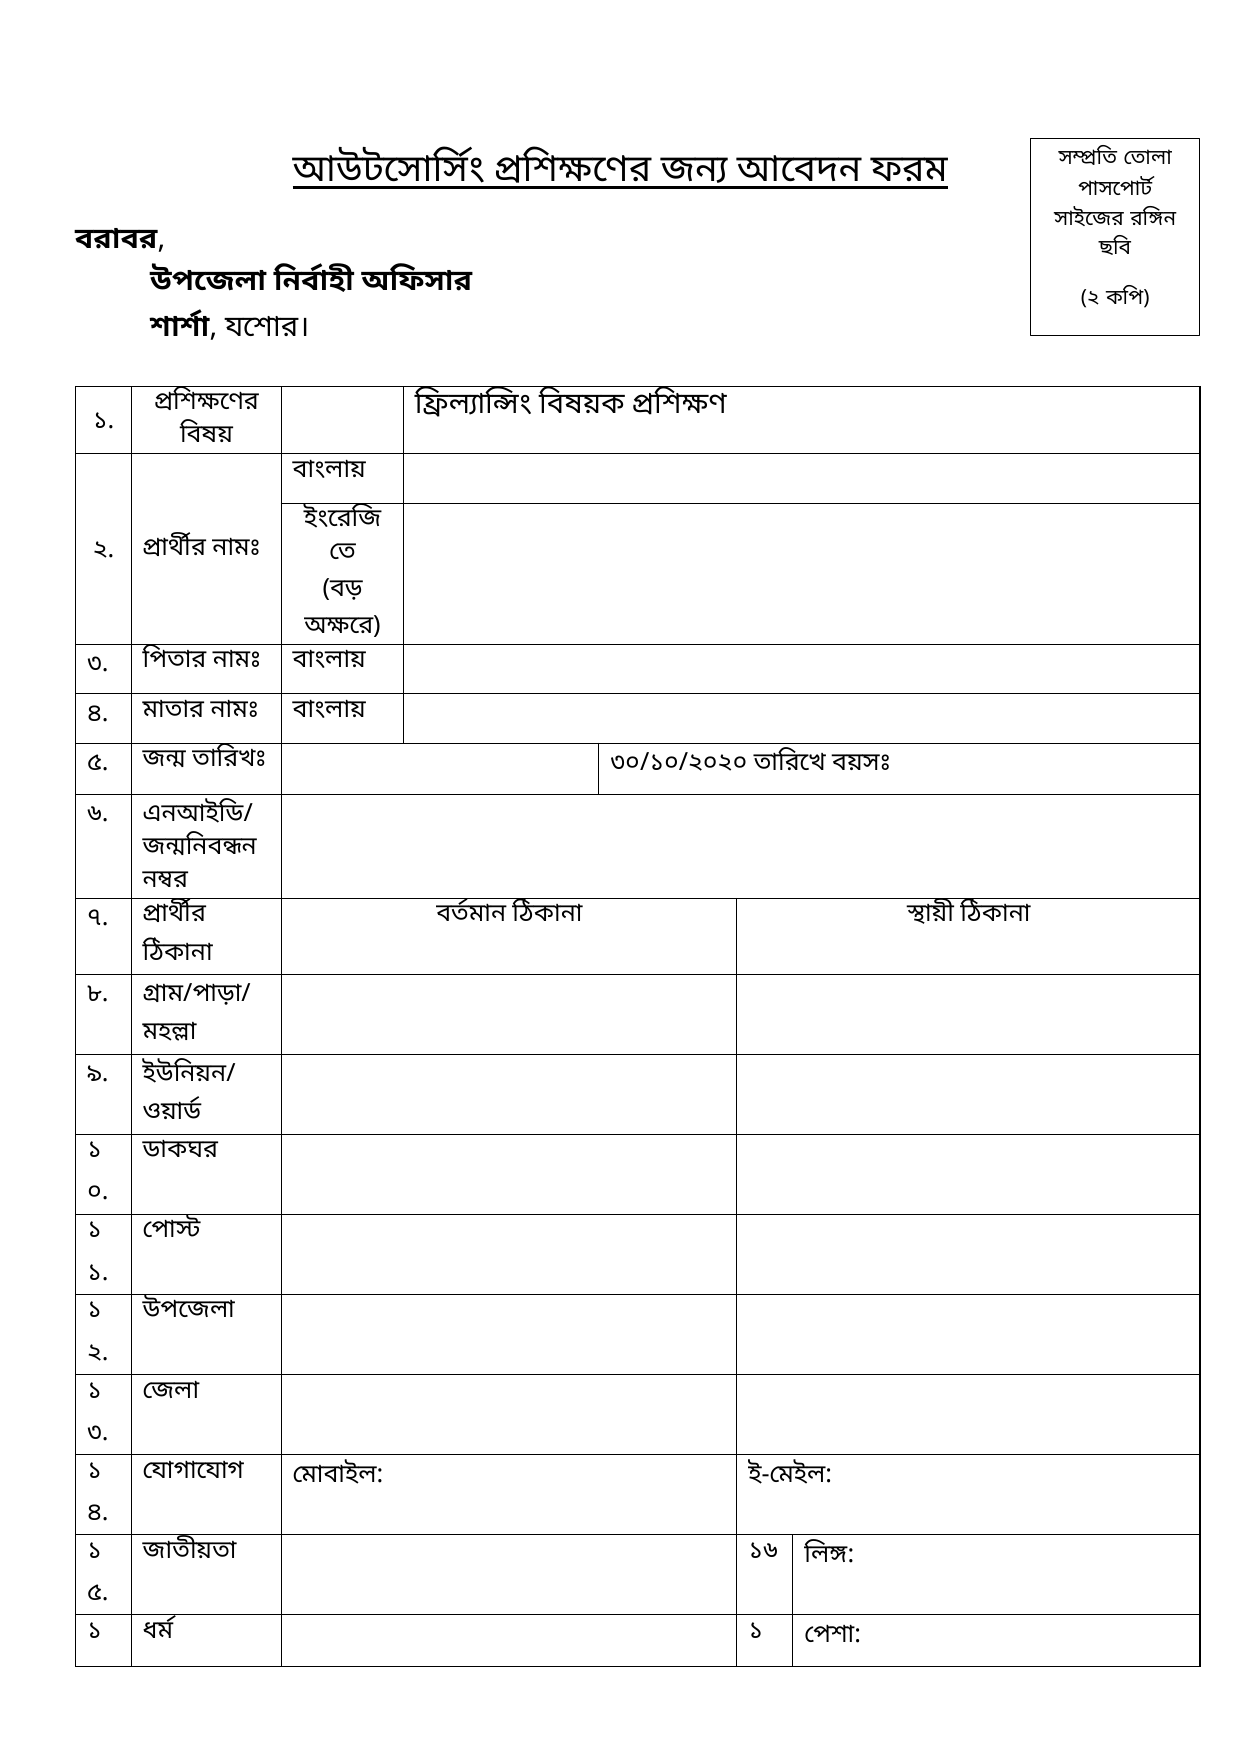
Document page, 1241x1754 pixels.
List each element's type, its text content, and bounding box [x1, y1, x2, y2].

table_cell [282, 1615, 736, 1666]
table_cell ইউনিয়ন/ওয়ার্ড [132, 1055, 281, 1134]
table_cell [404, 645, 1199, 693]
table_cell ৩. [76, 645, 131, 693]
table_cell [282, 1135, 736, 1214]
text শার্শা, যশোর। [150, 306, 1165, 349]
table_cell [737, 1215, 1199, 1294]
table_cell জন্ম তারিখঃ [132, 744, 281, 794]
table_cell প্রার্থীর ঠিকানা [132, 899, 281, 974]
text উপজেলা নির্বাহী অফিসার [75, 263, 1030, 302]
table_cell ৪. [76, 694, 131, 742]
table_cell স্থায়ী ঠিকানা [737, 899, 1199, 974]
table_cell ডাকঘর [132, 1135, 281, 1214]
table_cell ৩০/১০/২০২০ তারিখে বয়সঃ [599, 744, 1199, 794]
table_header [282, 387, 403, 453]
table_cell [282, 1215, 736, 1294]
table_cell [282, 795, 1199, 898]
table_cell [282, 744, 598, 794]
table_header ফ্রিল্যান্সিং বিষয়ক প্রশিক্ষণ [404, 387, 1199, 453]
table_cell [404, 694, 1199, 742]
text বরাবর, [75, 217, 1030, 260]
table_cell ইংরেজিতে (বড় অক্ষরে) [282, 504, 403, 644]
table_cell জাতীয়তা [132, 1535, 281, 1614]
table_cell ১০. [76, 1135, 131, 1214]
table_cell [737, 975, 1199, 1054]
text আউটসোর্সিং প্রশিক্ষণের জন্য আবেদন ফরম [75, 147, 1030, 196]
table_header প্রশিক্ষণের বিষয় [132, 387, 281, 453]
table_cell গ্রাম/পাড়া/মহল্লা [132, 975, 281, 1054]
table_cell পোস্ট [132, 1215, 281, 1294]
table_cell ৯. [76, 1055, 131, 1134]
table_cell লিঙ্গ: [793, 1535, 1199, 1614]
table_cell পেশা: [793, 1615, 1199, 1666]
table_cell মোবাইল: [282, 1455, 736, 1534]
table_header ১. [76, 387, 131, 453]
table_cell ৬. [76, 795, 131, 898]
table_cell উপজেলা [132, 1295, 281, 1374]
table_cell প্রার্থীর নামঃ [132, 454, 281, 644]
table_cell ৭. [76, 899, 131, 974]
table_cell বাংলায় [282, 694, 403, 742]
table_cell [737, 1375, 1199, 1454]
table_cell ১৬ [737, 1535, 792, 1614]
table_cell জেলা [132, 1375, 281, 1454]
table_cell [404, 504, 1199, 644]
table_cell ৮. [76, 975, 131, 1054]
table_cell ১২. [76, 1295, 131, 1374]
table_cell যোগাযোগ [132, 1455, 281, 1534]
table_cell ১৭. [76, 1615, 131, 1666]
table_cell বাংলায় [282, 454, 403, 502]
table_cell এনআইডি/ জন্মনিবন্ধন নম্বর [132, 795, 281, 898]
table_cell বাংলায় [282, 645, 403, 693]
table_cell ৫. [76, 744, 131, 794]
table_cell ১১. [76, 1215, 131, 1294]
table_cell [282, 1535, 736, 1614]
table_cell পিতার নামঃ [132, 645, 281, 693]
table_cell ই-মেইল: [737, 1455, 1199, 1534]
table_cell মাতার নামঃ [132, 694, 281, 742]
table_cell [737, 1135, 1199, 1214]
table_cell [737, 1295, 1199, 1374]
table_cell ১৫. [76, 1535, 131, 1614]
table_cell [404, 454, 1199, 502]
table_cell ২. [76, 454, 131, 644]
table_cell [737, 1055, 1199, 1134]
table_cell [282, 1055, 736, 1134]
table_cell ১৪. [76, 1455, 131, 1534]
table_cell [282, 975, 736, 1054]
table_cell ১৮. [737, 1615, 792, 1666]
table_cell [282, 1375, 736, 1454]
table_cell [282, 1295, 736, 1374]
table_cell বর্তমান ঠিকানা [282, 899, 736, 974]
table_cell ১৩. [76, 1375, 131, 1454]
table_cell ধর্ম [132, 1615, 281, 1666]
